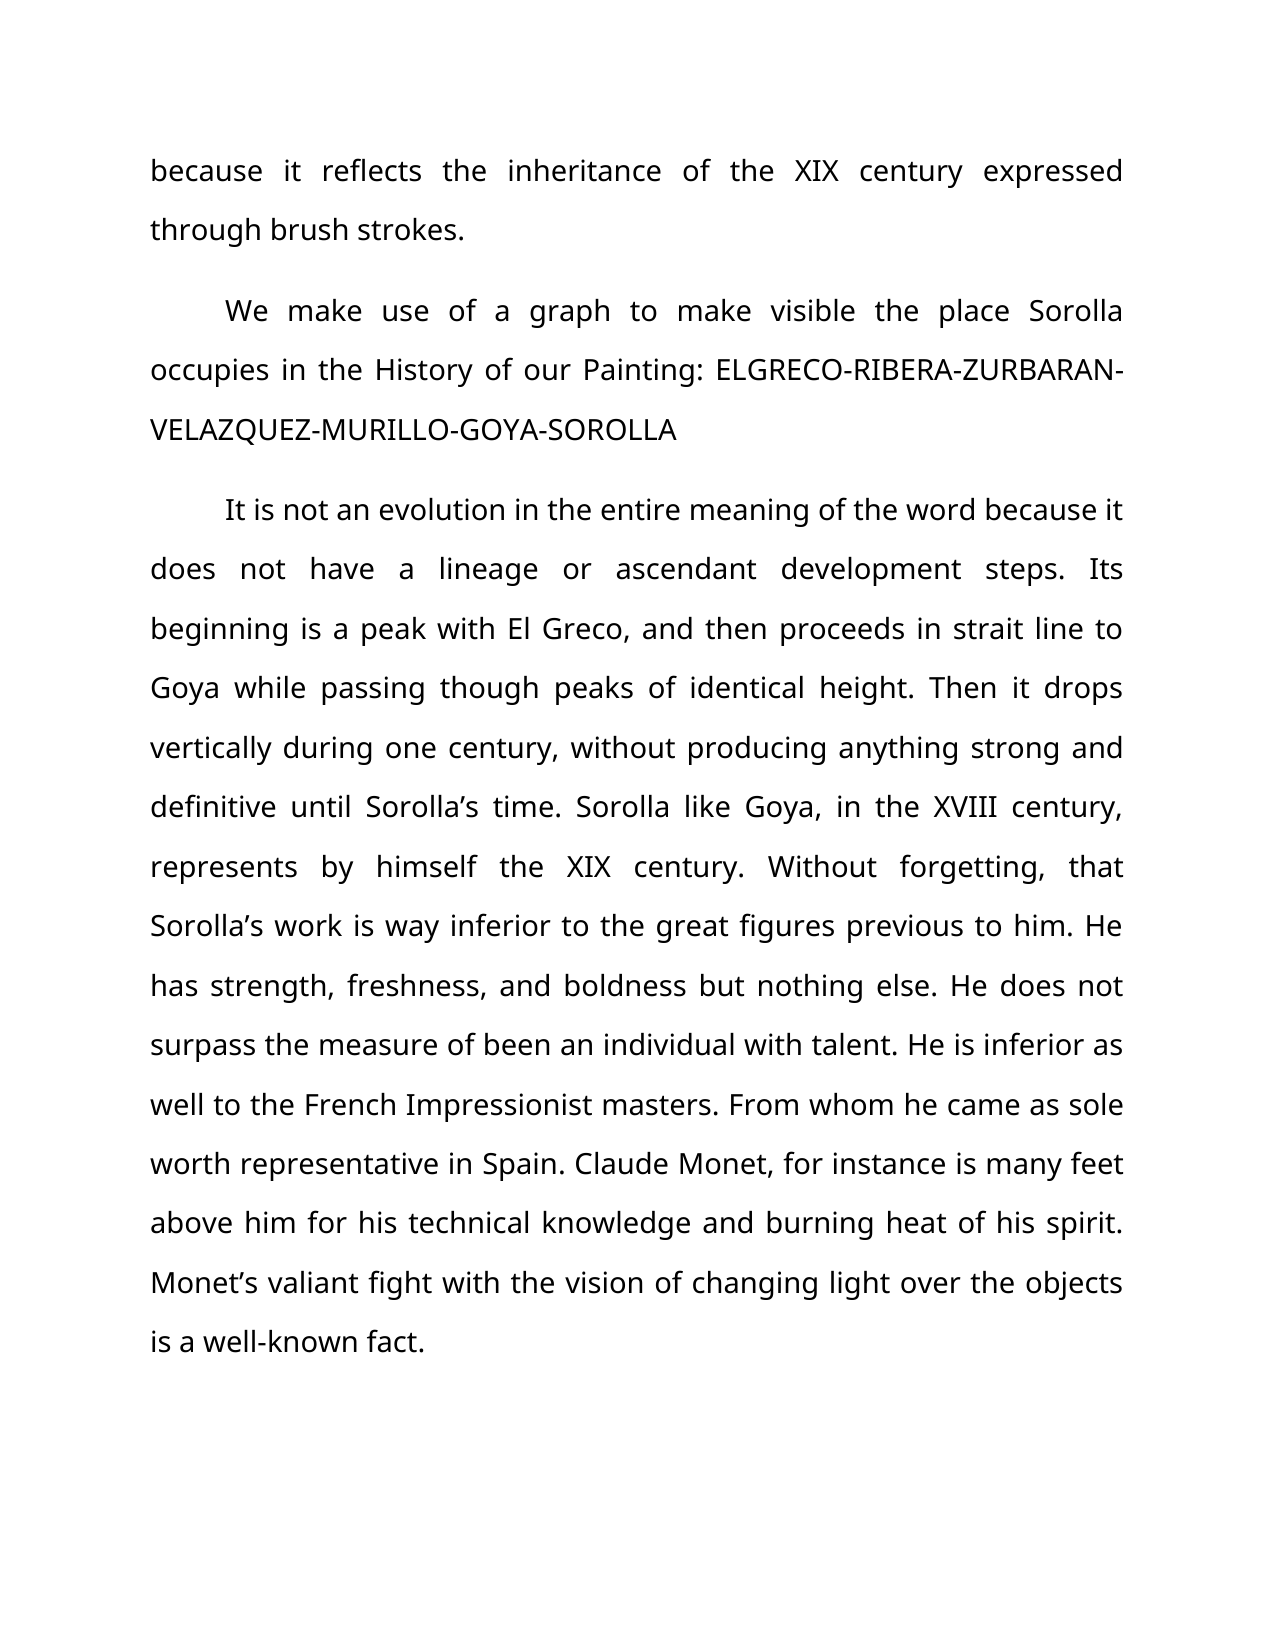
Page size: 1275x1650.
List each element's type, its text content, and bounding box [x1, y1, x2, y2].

text We make use of a graph to make visible the place Sorolla occupies in the History of our Painting: ELGRECO-RIBERA-ZURBARAN-VELAZQUEZ-MURILLO-GOYA-SOROLLA [150, 290, 1125, 448]
text It is not an evolution in the entire meaning of the word because it does not have a lineage or ascendant development steps. Its beginning is a peak with El Greco, and then proceeds in strait line to Goya while passing though peaks of identical height. Then it drops vertically during one century, without producing anything strong and definitive until Sorolla’s time. Sorolla like Goya, in the XVIII century, represents by himself the XIX century. Without forgetting, that Sorolla’s work is way inferior to the great figures previous to him. He has strength, freshness, and boldness but nothing else. He does not surpass the measure of been an individual with talent. He is inferior as well to the French Impressionist masters. From whom he came as sole worth representative in Spain. Claude Monet, for instance is many feet above him for his technical knowledge and burning heat of his spirit. Monet’s valiant fight with the vision of changing light over the objects is a well-known fact. [150, 489, 1125, 1361]
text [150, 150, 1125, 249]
